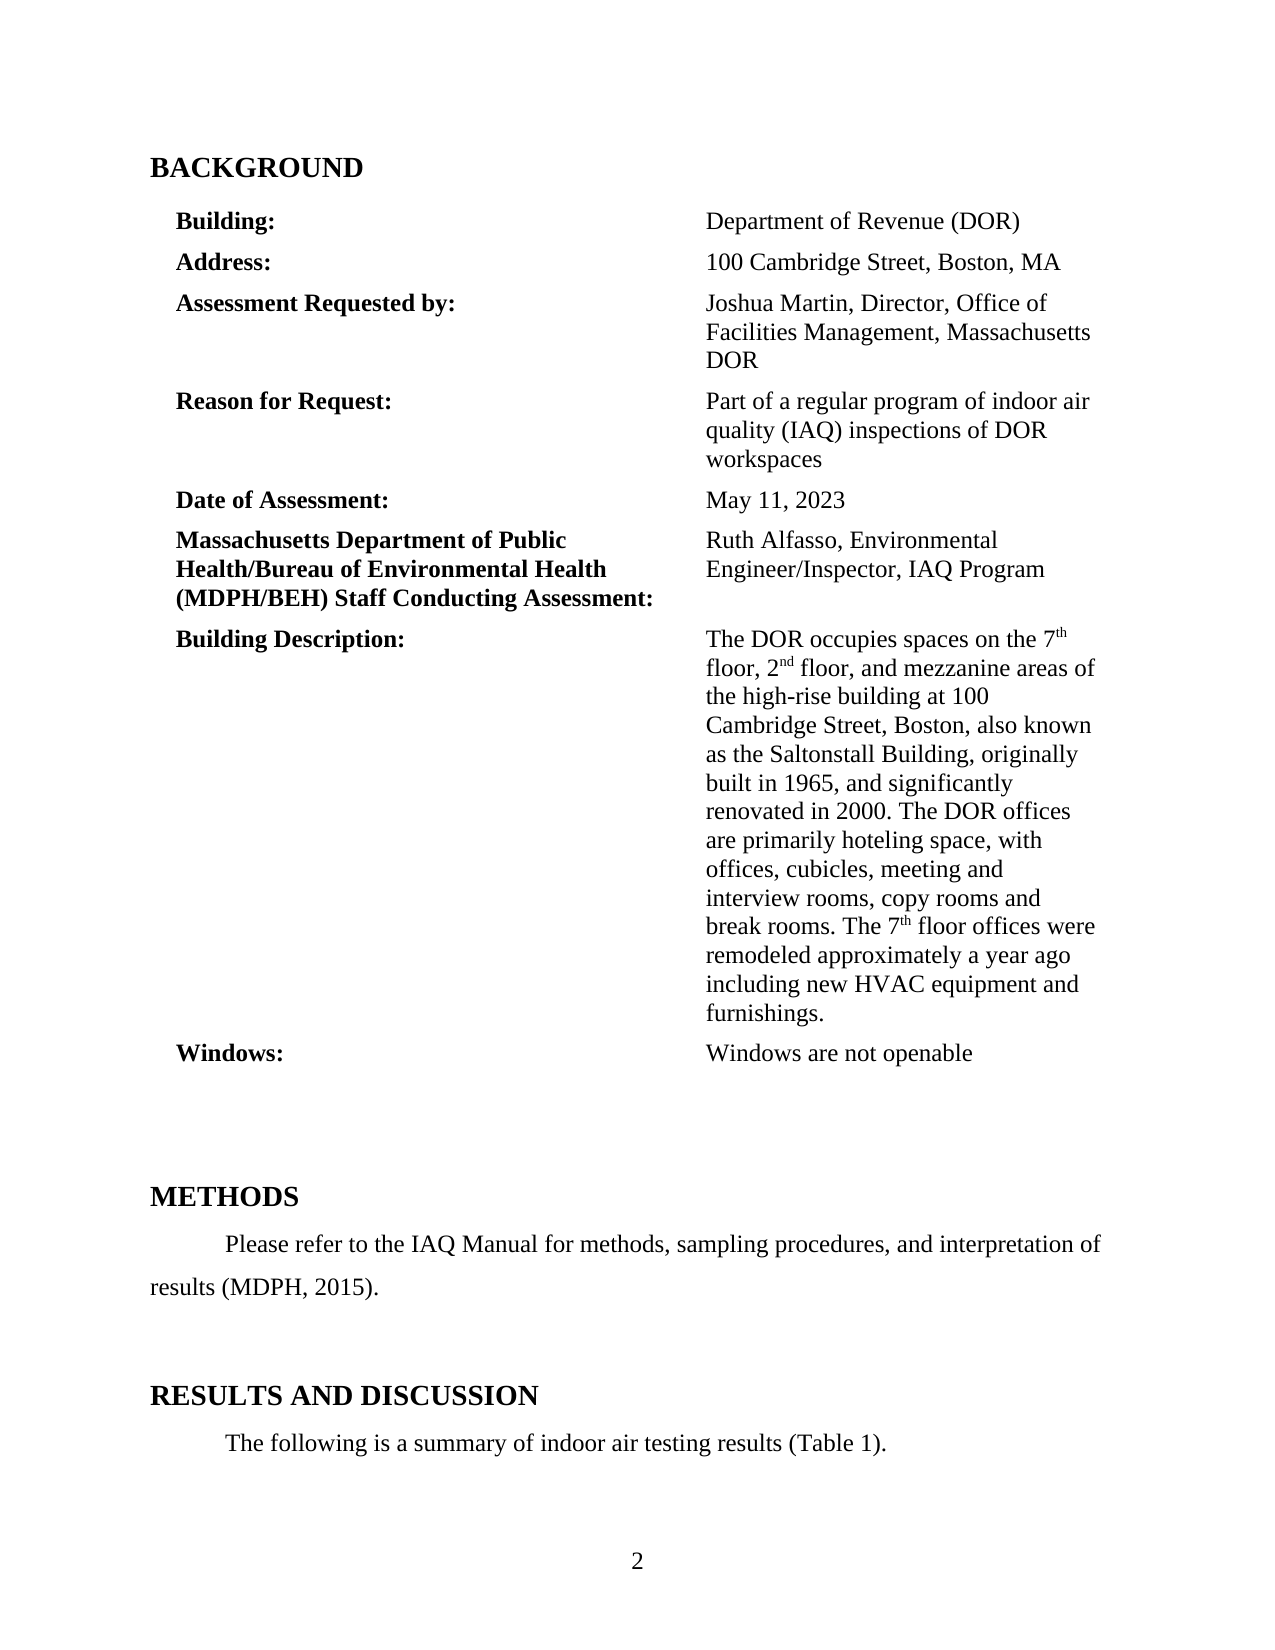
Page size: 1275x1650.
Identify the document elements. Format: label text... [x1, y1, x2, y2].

table_cell Assessment Requested by: [164, 282, 694, 380]
table_cell Massachusetts Department of Public Health/Bureau of Environmental Health (MDPH/BEH) Staff Conducting Assessment: [164, 520, 694, 618]
subtitle BACKGROUND [150, 150, 1125, 183]
table_cell Date of Assessment: [164, 479, 694, 519]
table_cell Windows: [164, 1033, 694, 1073]
text Please refer to the IAQ Manual for methods, sampling procedures, and interpretation of results (MDPH, 2015). [150, 1229, 1125, 1301]
table_cell Joshua Martin, Director, Office of Facilities Management, Massachusetts DOR [694, 282, 1111, 380]
table_cell Reason for Request: [164, 380, 694, 479]
table_header Building: [164, 200, 694, 241]
table_cell May 11, 2023 [694, 479, 1111, 519]
table_cell 100 Cambridge Street, Boston, MA [694, 241, 1111, 282]
table_cell Address: [164, 241, 694, 282]
subtitle RESULTS AND DISCUSSION [150, 1378, 1125, 1411]
table_cell Part of a regular program of indoor air quality (IAQ) inspections of DOR workspaces [694, 380, 1111, 479]
table_cell Windows are not openable [694, 1033, 1111, 1073]
subtitle METHODS [150, 1179, 1125, 1212]
table_header Department of Revenue (DOR) [694, 200, 1111, 241]
table_cell Building Description: [164, 618, 694, 1032]
text The following is a summary of indoor air testing results (Table 1). [150, 1428, 1125, 1457]
table_cell The DOR occupies spaces on the 7th floor, 2nd floor, and mezzanine areas of the high-rise building at 100 Cambridge Street, Boston, also known as the Saltonstall Building, originally built in 1965, and significantly renovated in 2000. The DOR offices are primarily hoteling space, with offices, cubicles, meeting and interview rooms, copy rooms and break rooms. The 7th floor offices were remodeled approximately a year ago including new HVAC equipment and furnishings. [694, 618, 1111, 1032]
table_cell Ruth Alfasso, Environmental Engineer/Inspector, IAQ Program [694, 520, 1111, 618]
